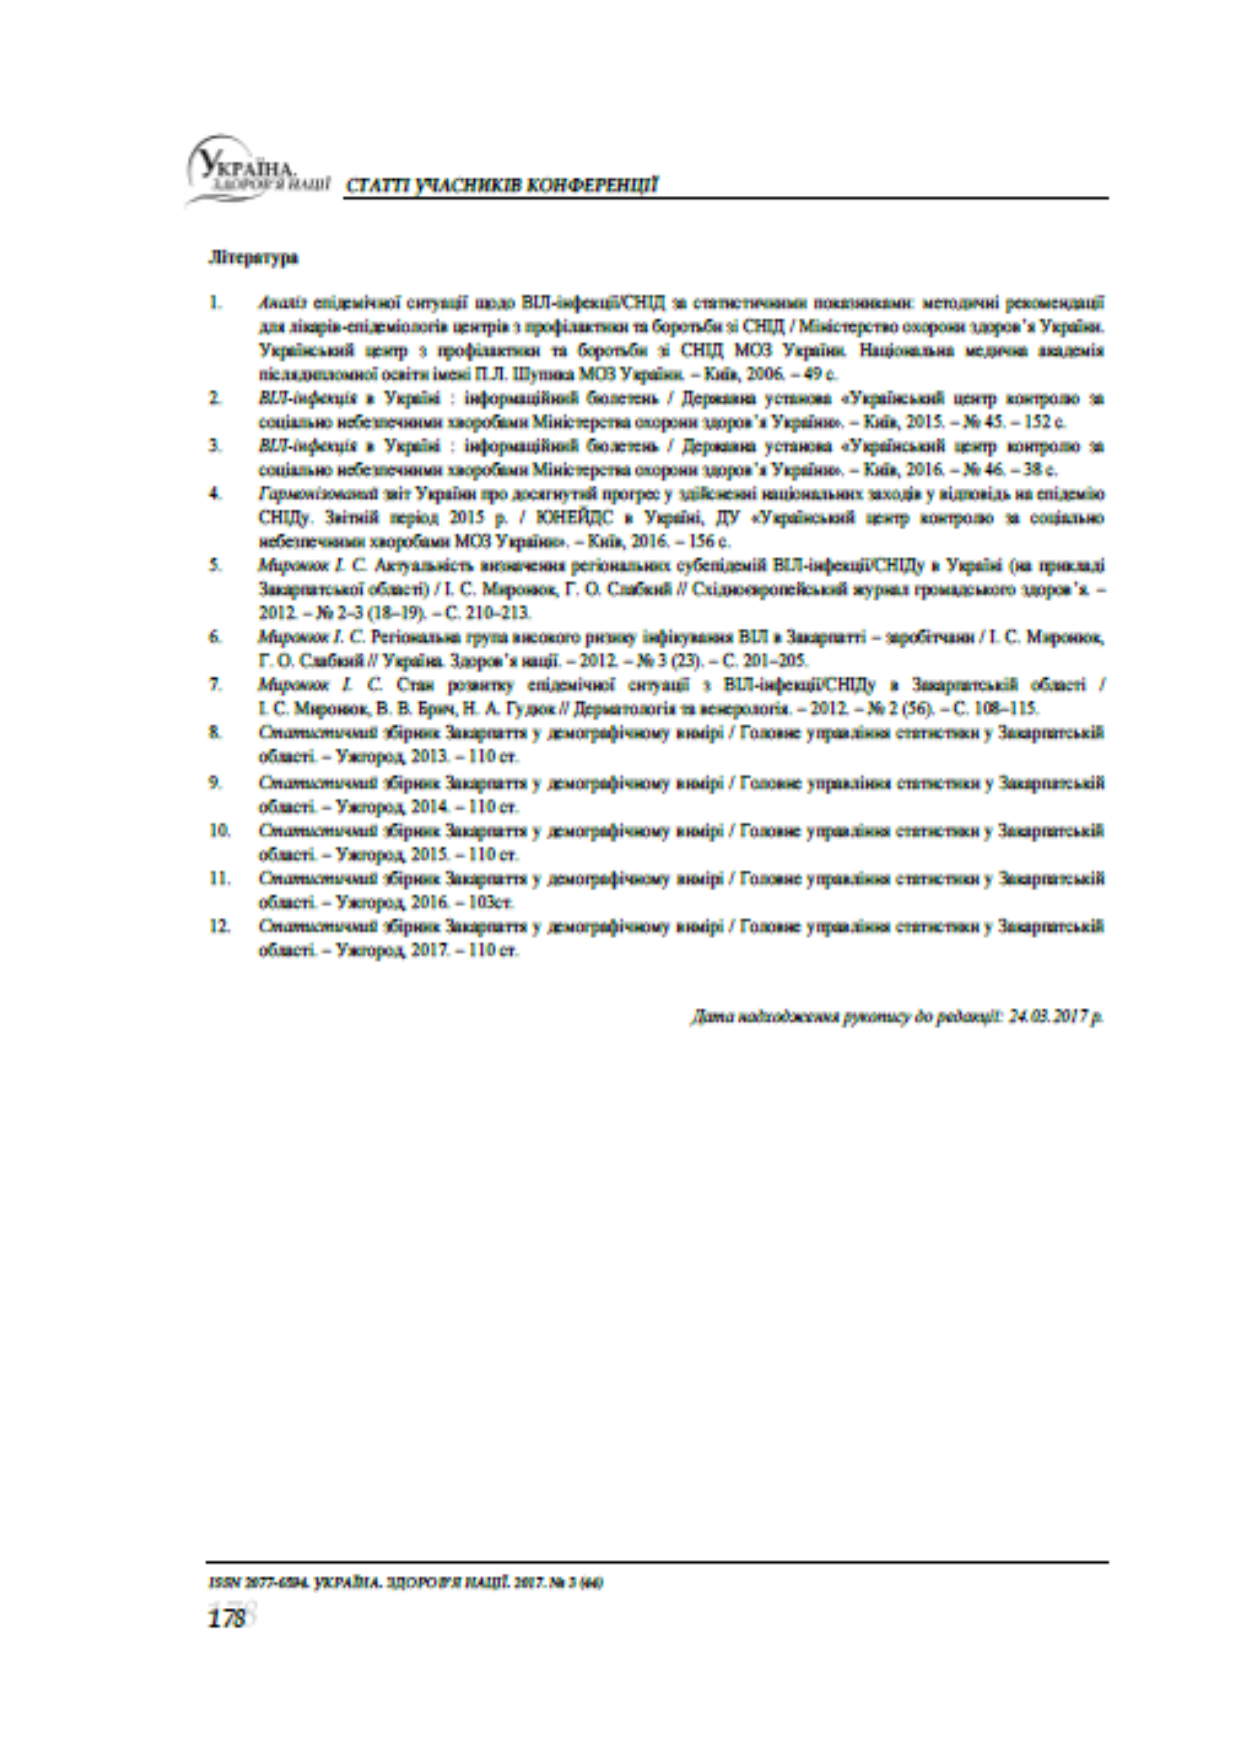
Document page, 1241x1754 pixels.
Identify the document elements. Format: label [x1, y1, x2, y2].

picture [177, 118, 1149, 1636]
